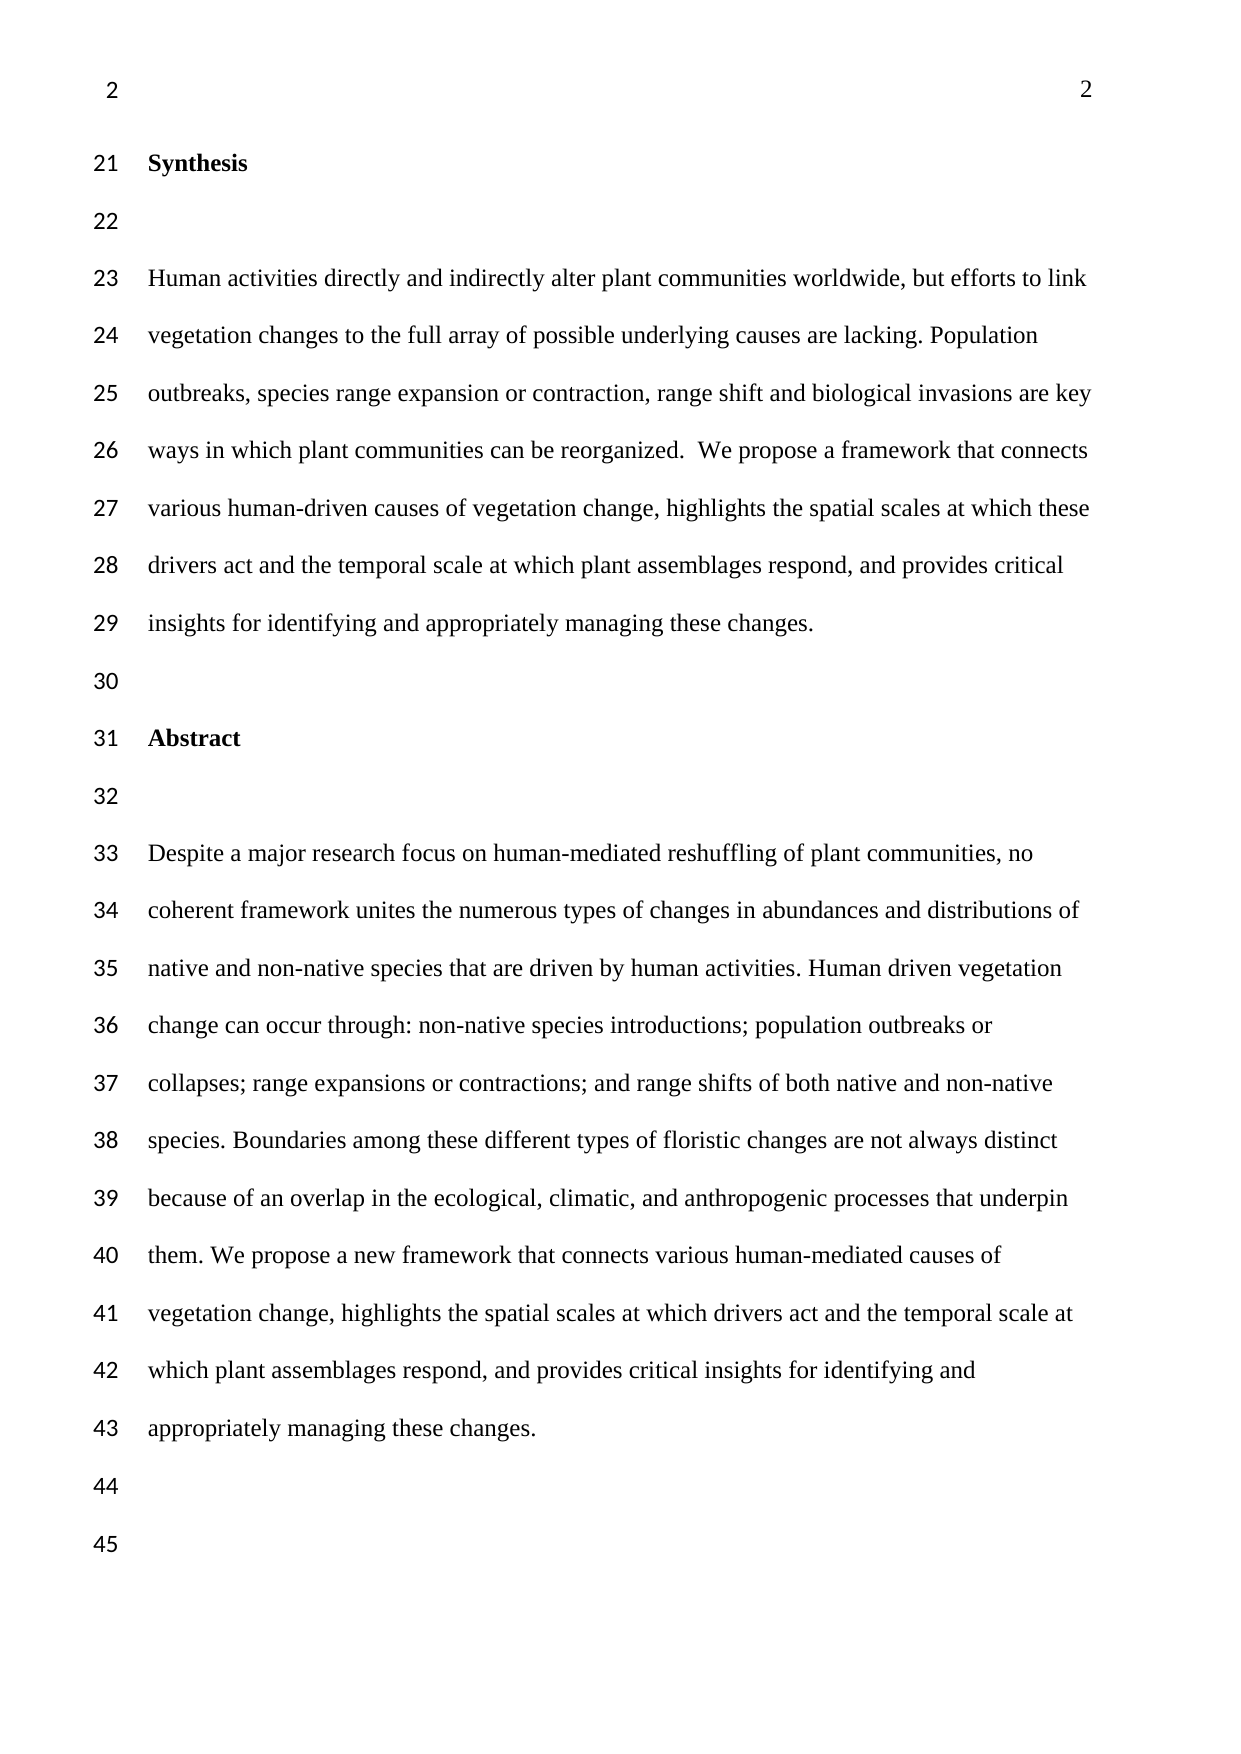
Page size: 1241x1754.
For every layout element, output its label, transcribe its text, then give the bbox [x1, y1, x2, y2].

text Synthesis [148, 148, 1092, 176]
text Despite a major research focus on human-mediated reshuffling of plant communities, no coherent framework unites the numerous types of changes in abundances and distributions of native and non-native species that are driven by human activities. Human driven vegetation change can occur through: non-native species introductions; population outbreaks or collapses; range expansions or contractions; and range shifts of both native and non-native species. Boundaries among these different types of floristic changes are not always distinct because of an overlap in the ecological, climatic, and anthropogenic processes that underpin them. We propose a new framework that connects various human-mediated causes of vegetation change, highlights the spatial scales at which drivers act and the temporal scale at which plant assemblages respond, and provides critical insights for identifying and appropriately managing these changes. [148, 838, 1092, 1441]
text Abstract [148, 723, 1092, 751]
text Human activities directly and indirectly alter plant communities worldwide, but efforts to link vegetation changes to the full array of possible underlying causes are lacking. Population outbreaks, species range expansion or contraction, range shift and biological invasions are key ways in which plant communities can be reorganized. We propose a framework that connects various human-driven causes of vegetation change, highlights the spatial scales at which these drivers act and the temporal scale at which plant assemblages respond, and provides critical insights for identifying and appropriately managing these changes. [148, 263, 1092, 636]
